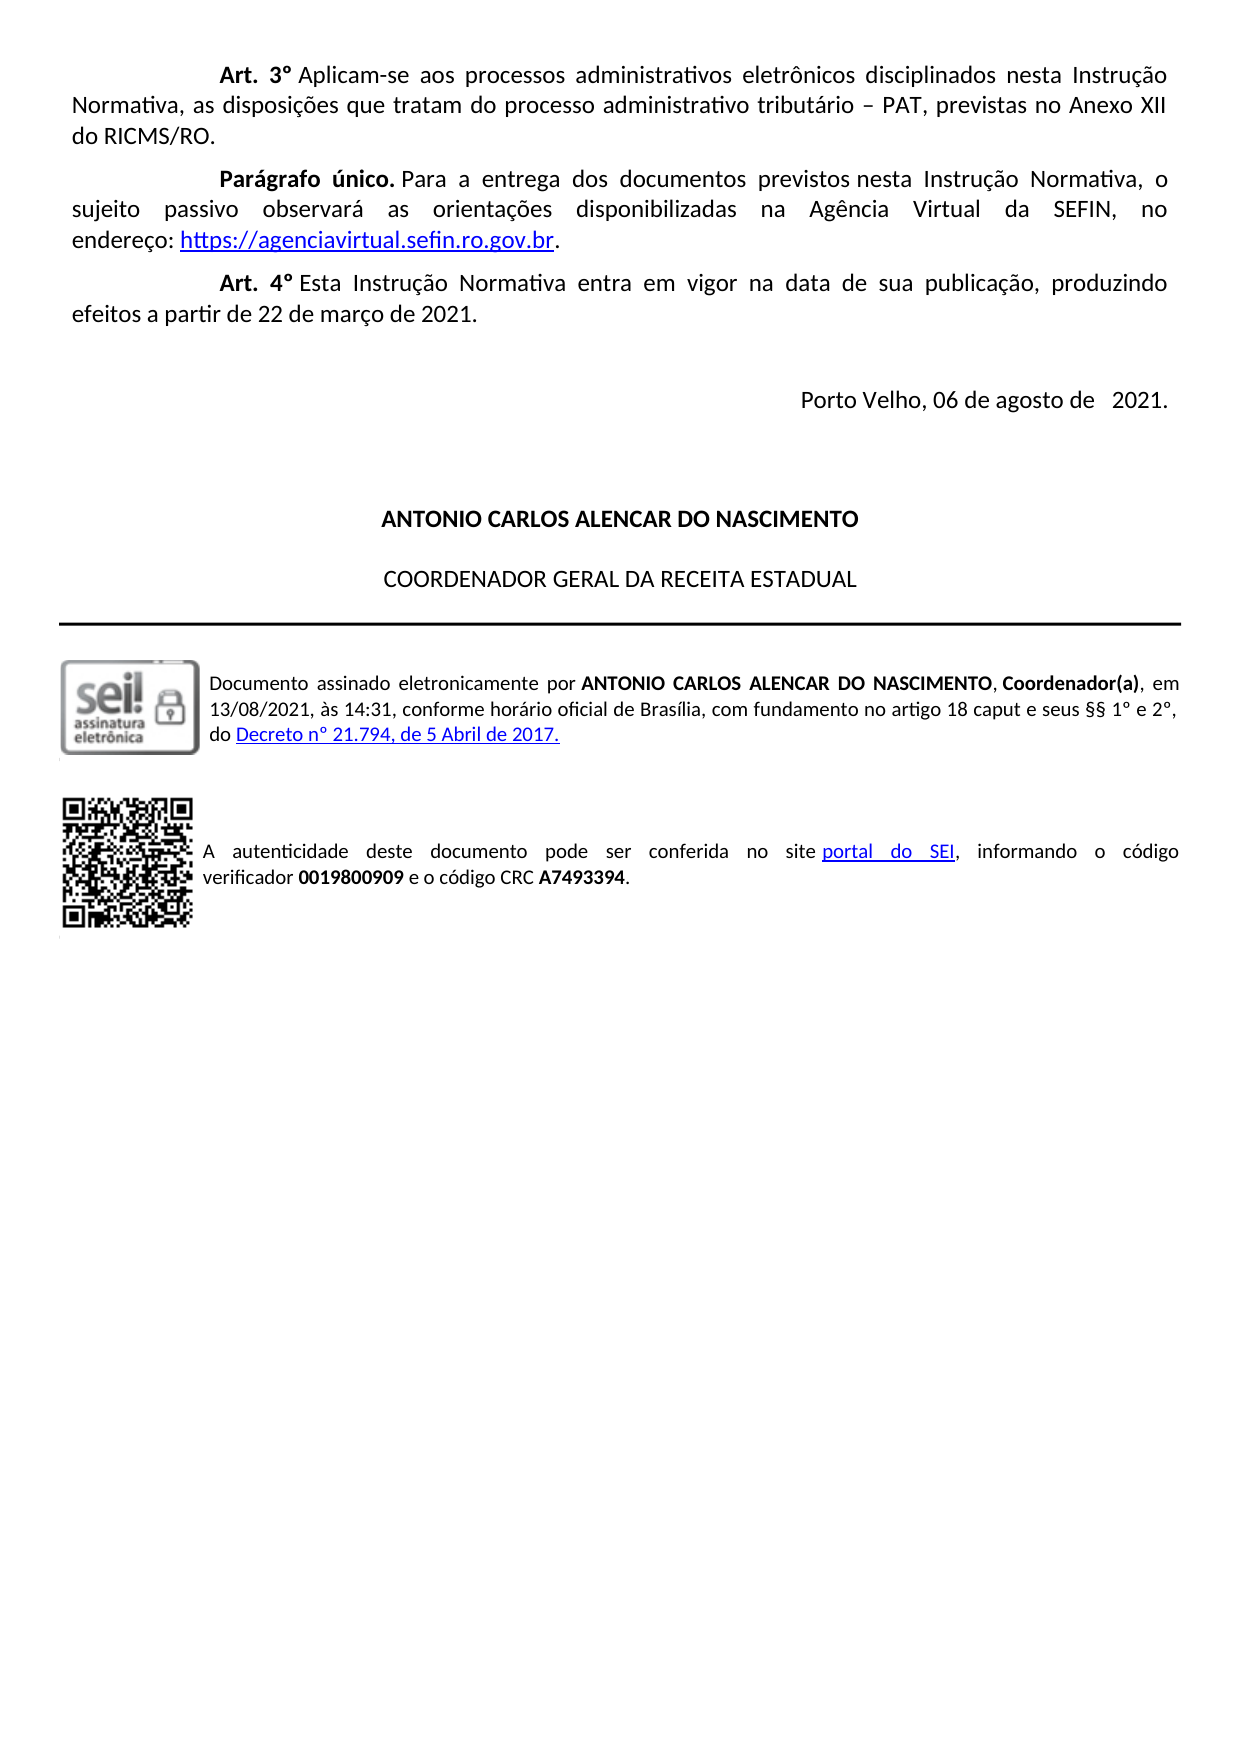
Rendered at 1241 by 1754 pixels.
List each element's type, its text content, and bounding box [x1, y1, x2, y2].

text COORDENADOR GERAL DA RECEITA ESTADUAL [59, 563, 1181, 593]
text Porto Velho, 06 de agosto de 2021. [72, 384, 1169, 414]
text Art. 3º Aplicam-se aos processos administrativos eletrônicos disciplinados nesta Instrução Normativa, as disposições que tratam do processo administrativo tributário – PAT, previstas no Anexo XII do RICMS/RO. [72, 59, 1169, 151]
table_header [59, 794, 201, 934]
table_header [59, 659, 207, 758]
text Parágrafo único. Para a entrega dos documentos previstos nesta Instrução Normativa, o sujeito passivo observará as orientações disponibilizadas na Agência Virtual da SEFIN, no endereço: https://agenciavirtual.sefin.ro.gov.br. [72, 163, 1169, 255]
table_header Documento assinado eletronicamente por ANTONIO CARLOS ALENCAR DO NASCIMENTO, Coordenador(a), em 13/08/2021, às 14:31, conforme horário oficial de Brasília, com fundamento no artigo 18 caput e seus §§ 1º e 2º, do Decreto nº 21.794, de 5 Abril de 2017. [208, 659, 1181, 758]
text ANTONIO CARLOS ALENCAR DO NASCIMENTO [59, 503, 1181, 534]
text Art. 4º Esta Instrução Normativa entra em vigor na data de sua publicação, produzindo efeitos a partir de 22 de março de 2021. [72, 267, 1169, 328]
picture [60, 796, 195, 931]
picture [60, 660, 200, 755]
table_header A autenticidade deste documento pode ser conferida no site portal do SEI, informando o código verificador 0019800909 e o código CRC A7493394. [201, 794, 1181, 934]
